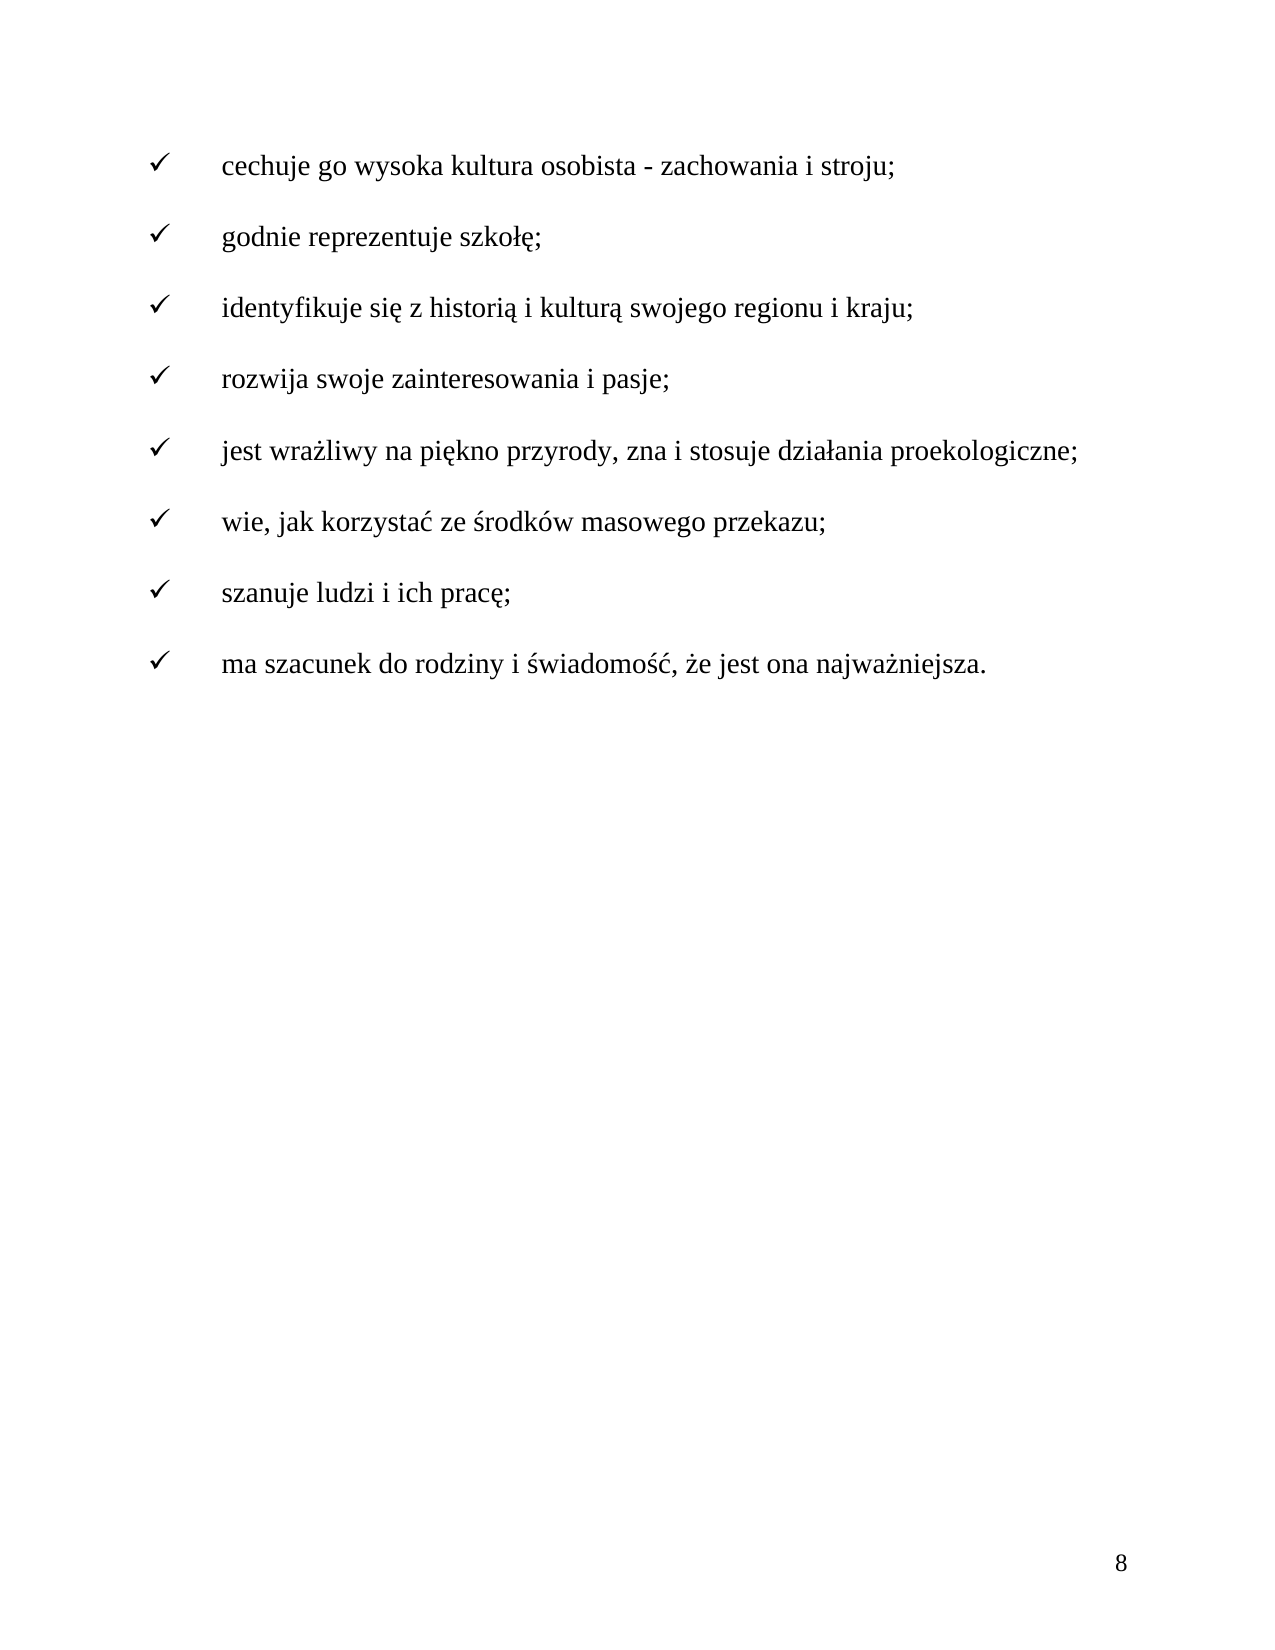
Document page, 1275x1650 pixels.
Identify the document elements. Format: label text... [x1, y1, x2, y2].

list identyfikuje się z historią i kulturą swojego regionu i kraju; [148, 290, 1127, 324]
list wie, jak korzystać ze środków masowego przekazu; [148, 504, 1127, 537]
list jest wrażliwy na piękno przyrody, zna i stosuje działania proekologiczne; [148, 433, 1127, 466]
list szanuje ludzi i ich pracę; [148, 575, 1127, 609]
list rozwija swoje zainteresowania i pasje; [148, 361, 1127, 395]
list godnie reprezentuje szkołę; [148, 219, 1127, 252]
list ma szacunek do rodziny i świadomość, że jest ona najważniejsza. [148, 646, 1127, 680]
list cechuje go wysoka kultura osobista - zachowania i stroju; [148, 148, 1127, 181]
